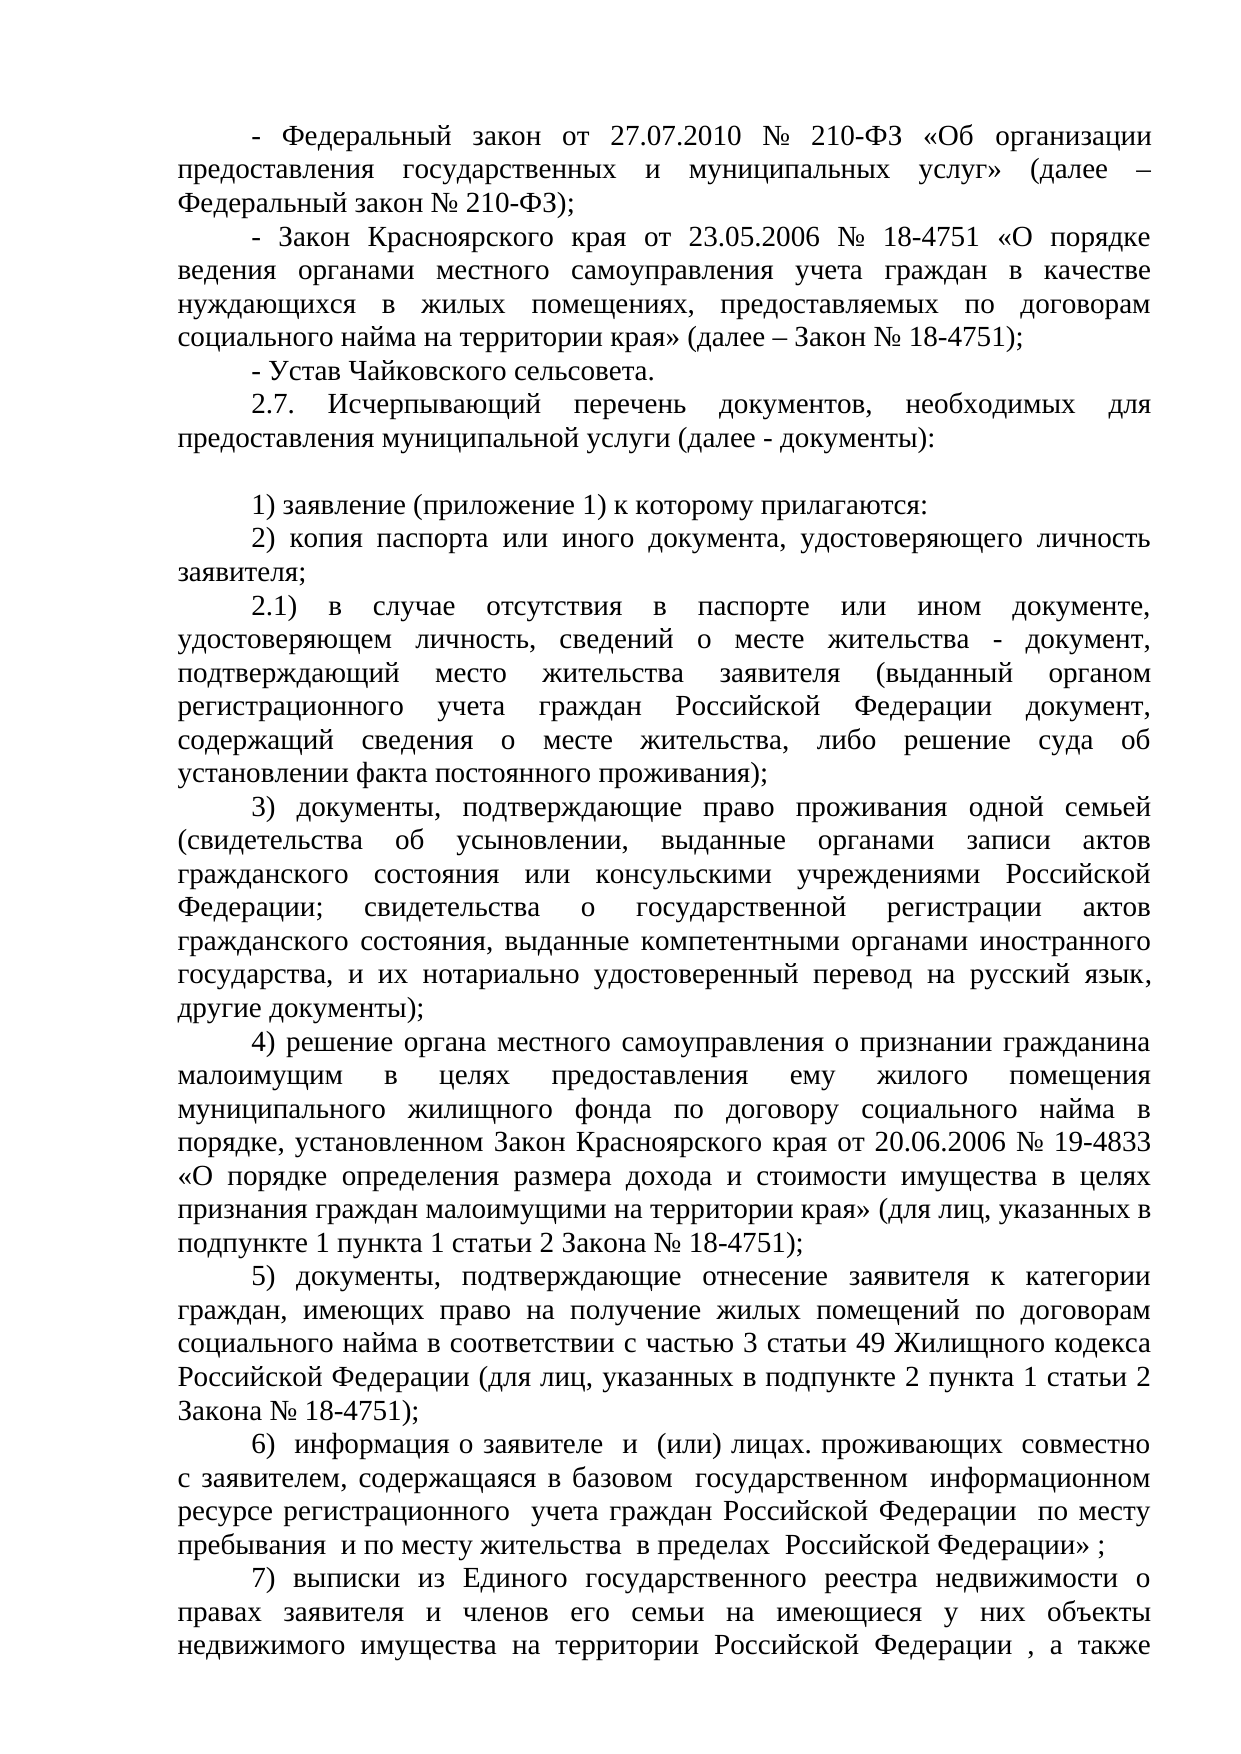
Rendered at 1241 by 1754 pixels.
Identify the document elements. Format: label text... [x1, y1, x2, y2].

text - Закон Красноярского края от 23.05.2006 № 18-4751 «О порядке ведения органами местного самоуправления учета граждан в качестве нуждающихся в жилых помещениях, предоставляемых по договорам социального найма на территории края» (далее – Закон № 18-4751); [177, 219, 1152, 353]
text 2.1) в случае отсутствия в паспорте или ином документе, удостоверяющем личность, сведений о месте жительства - документ, подтверждающий место жительства заявителя (выданный органом регистрационного учета граждан Российской Федерации документ, содержащий сведения о месте жительства, либо решение суда об установлении факта постоянного проживания); [177, 588, 1152, 789]
text 4) решение органа местного самоуправления о признании гражданина малоимущим в целях предоставления ему жилого помещения муниципального жилищного фонда по договору социального найма в порядке, установленном Закон Красноярского края от 20.06.2006 № 19-4833 «О порядке определения размера дохода и стоимости имущества в целях признания граждан малоимущими на территории края» (для лиц, указанных в подпункте 1 пункта 1 статьи 2 Закона № 18-4751); [177, 1024, 1152, 1258]
text 2.7. Исчерпывающий перечень документов, необходимых для предоставления муниципальной услуги (далее - документы): [177, 386, 1152, 453]
text 1) заявление (приложение 1) к которому прилагаются: [177, 487, 1152, 521]
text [177, 1560, 1152, 1661]
text - Устав Чайковского сельсовета. [177, 353, 1152, 386]
text 5) документы, подтверждающие отнесение заявителя к категории граждан, имеющих право на получение жилых помещений по договорам социального найма в соответствии с частью 3 статьи 49 Жилищного кодекса Российской Федерации (для лиц, указанных в подпункте 2 пункта 1 статьи 2 Закона № 18-4751); [177, 1258, 1152, 1426]
text 6) информация о заявителе и (или) лицах. проживающих совместно с заявителем, содержащаяся в базовом государственном информационном ресурсе регистрационного учета граждан Российской Федерации по месту пребывания и по месту жительства в пределах Российской Федерации» ; [177, 1426, 1152, 1560]
text 3) документы, подтверждающие право проживания одной семьей (свидетельства об усыновлении, выданные органами записи актов гражданского состояния или консульскими учреждениями Российской Федерации; свидетельства о государственной регистрации актов гражданского состояния, выданные компетентными органами иностранного государства, и их нотариально удостоверенный перевод на русский язык, другие документы); [177, 789, 1152, 1024]
text 2) копия паспорта или иного документа, удостоверяющего личность заявителя; [177, 521, 1152, 588]
text - Федеральный закон от 27.07.2010 № 210-ФЗ «Об организации предоставления государственных и муниципальных услуг» (далее – Федеральный закон № 210-ФЗ); [177, 118, 1152, 219]
